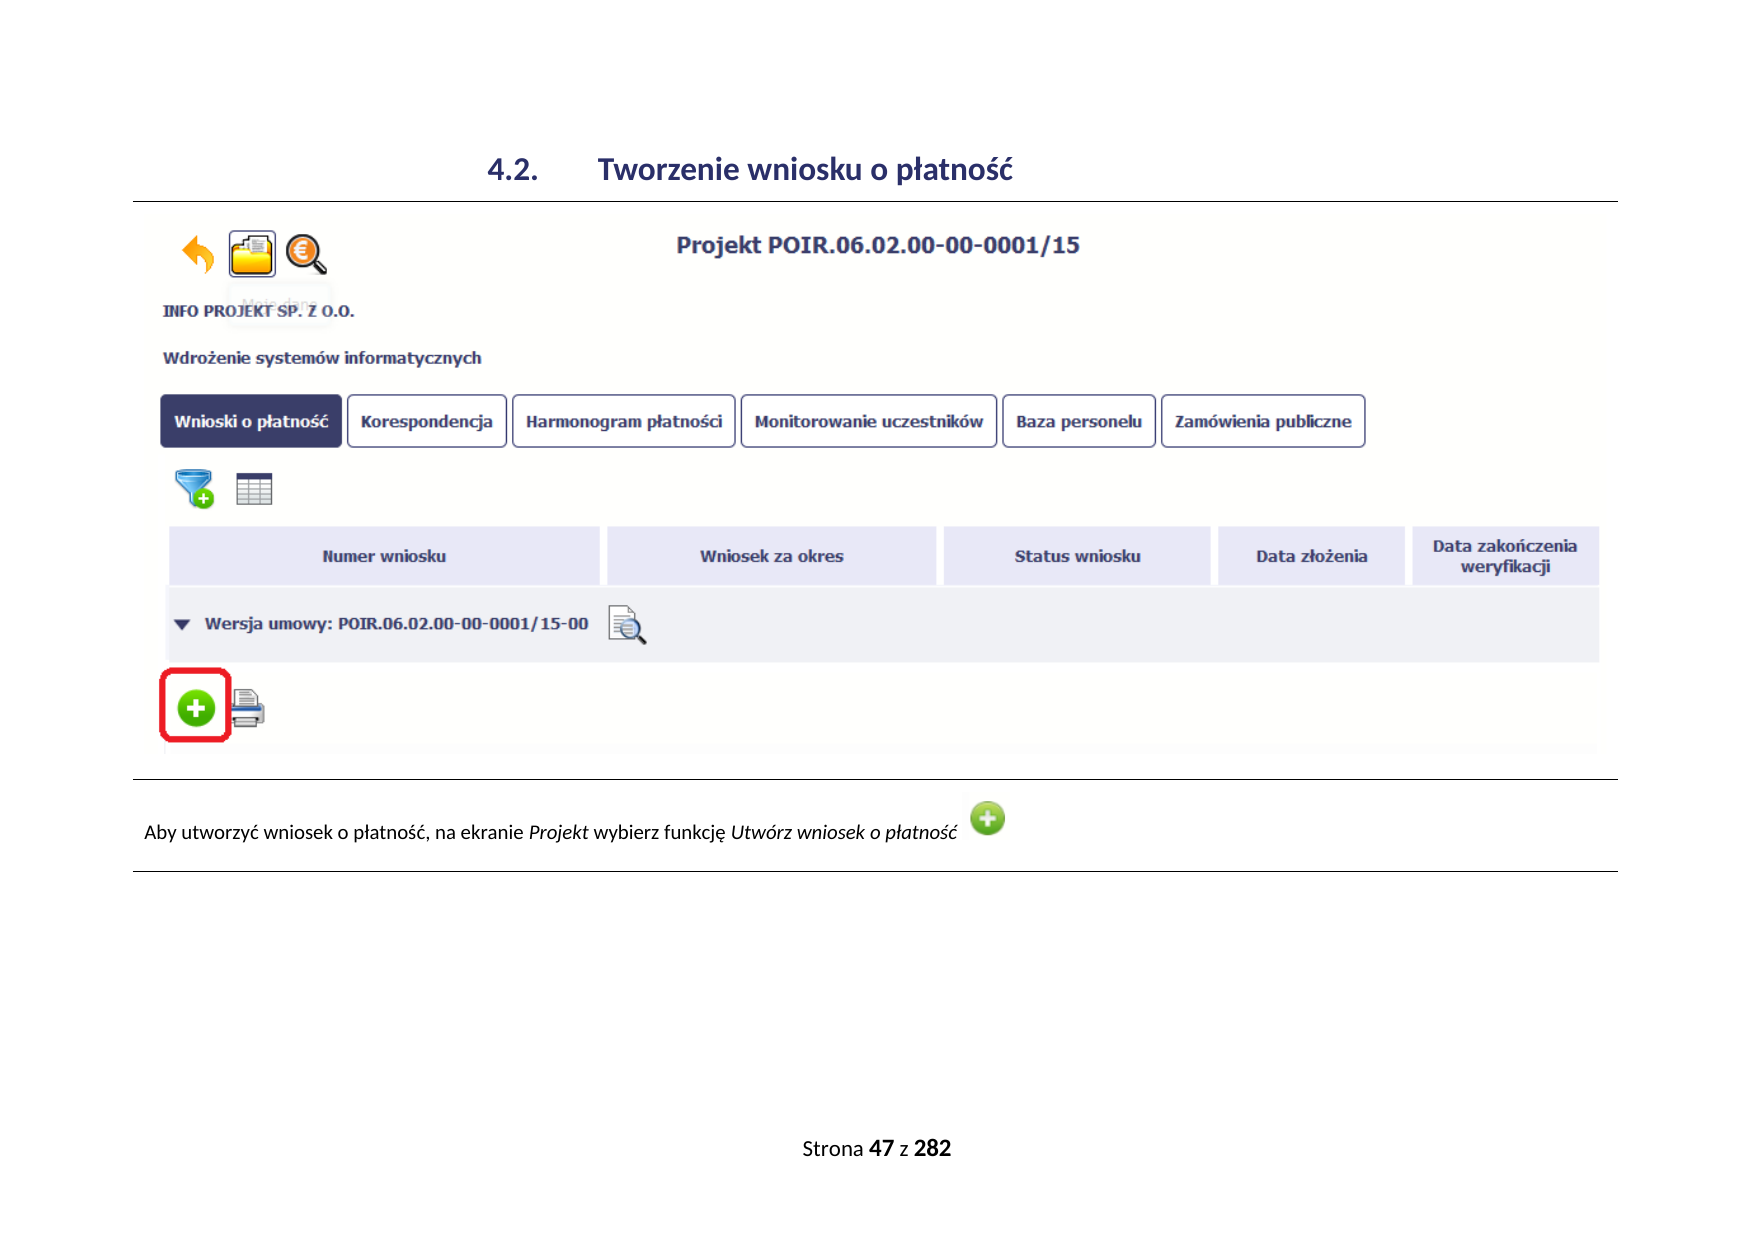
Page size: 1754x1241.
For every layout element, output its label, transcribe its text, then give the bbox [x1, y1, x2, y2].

subtitle Tworzenie wniosku o płatność [487, 148, 1606, 188]
table_header [133, 202, 1618, 779]
picture [144, 214, 1607, 754]
picture [961, 792, 1011, 840]
table_cell Aby utworzyć wniosek o płatność, na ekranie Projekt wybierz funkcję Utwórz wniosek o płatność [133, 780, 1618, 871]
